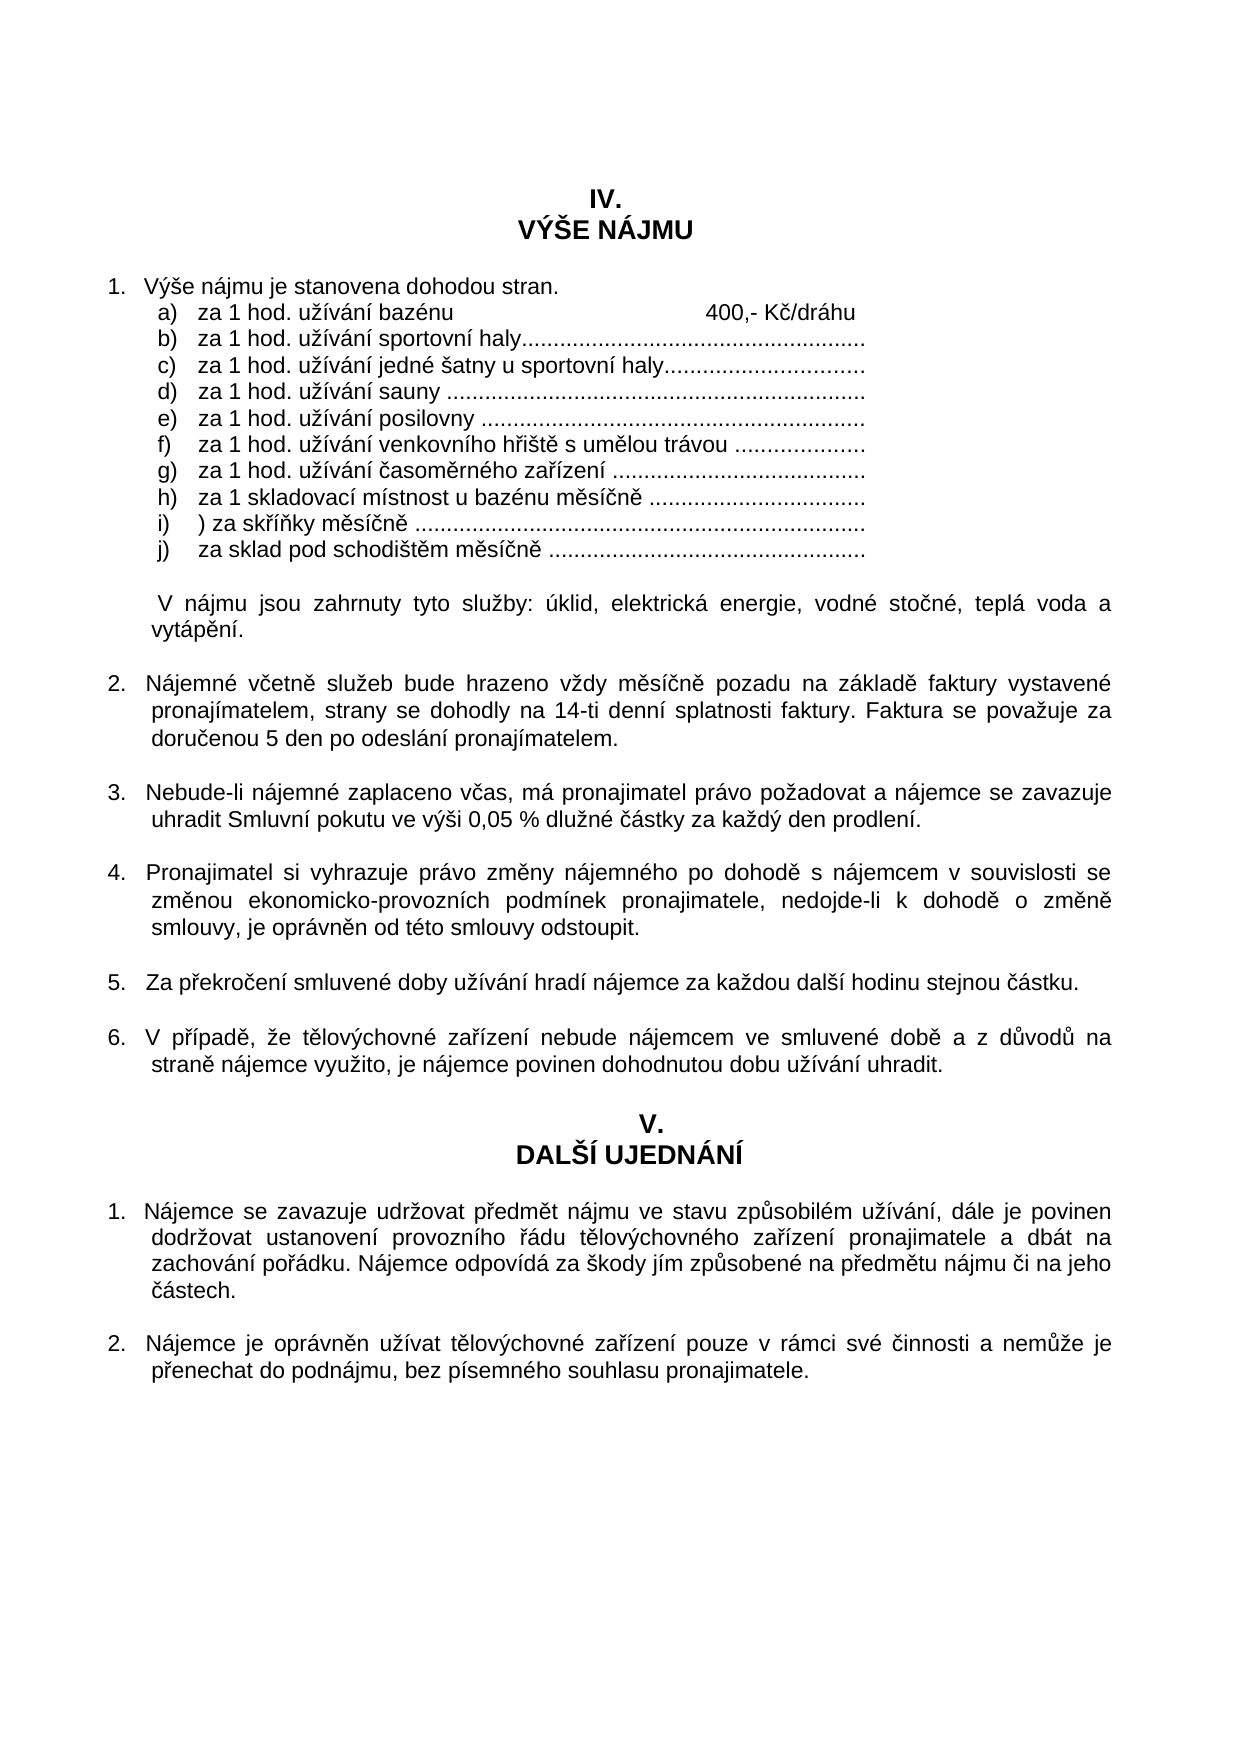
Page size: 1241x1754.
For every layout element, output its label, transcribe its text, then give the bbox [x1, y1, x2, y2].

list za 1 hod. užívání sauny [151, 378, 1112, 404]
list za 1 hod. užívání venkovního hřiště s umělou trávou [151, 431, 1112, 457]
list ) za skříňky měsíčně [151, 510, 1112, 536]
list za sklad pod schodištěm měsíčně [151, 536, 1112, 563]
list za 1 hod. užívání sportovní haly [151, 325, 1112, 352]
list Nájemné včetně služeb bude hrazeno vždy měsíčně pozadu na základě faktury vystavené pronajímatelem, strany se dohodly na 14-ti denní splatnosti faktury. Faktura se považuje za doručenou 5 den po odeslání pronajímatelem. [107, 669, 1112, 751]
text VÝŠE NÁJMU [107, 214, 1104, 246]
text DALŠÍ UJEDNÁNÍ [516, 1139, 1112, 1171]
list V případě, že tělovýchovné zařízení nebude nájemcem ve smluvené době a z důvodů na straně nájemce využito, je nájemce povinen dohodnutou dobu užívání uhradit. [107, 1024, 1112, 1078]
text IV. [107, 183, 1104, 214]
list za 1 skladovací místnost u bazénu měsíčně [151, 483, 1112, 510]
list Nájemce se zavazuje udržovat předmět nájmu ve stavu způsobilém užívání, dále je povinen dodržovat ustanovení provozního řádu tělovýchovného zařízení pronajimatele a dbát na zachování pořádku. Nájemce odpovídá za škody jím způsobené na předmětu nájmu či na jeho částech. [107, 1198, 1112, 1303]
text V nájmu jsou zahrnuty tyto služby: úklid, elektrická energie, vodné stočné, teplá voda a vytápění. [151, 590, 1112, 642]
list Nájemce je oprávněn užívat tělovýchovné zařízení pouze v rámci své činnosti a nemůže je přenechat do podnájmu, bez písemného souhlasu pronajimatele. [107, 1330, 1112, 1383]
list Pronajimatel si vyhrazuje právo změny nájemného po dohodě s nájemcem v souvislosti se změnou ekonomicko-provozních podmínek pronajimatele, nedojde-li k dohodě o změně smlouvy, je oprávněn od této smlouvy odstoupit. [107, 859, 1112, 941]
text V. [638, 1108, 1112, 1139]
list za 1 hod. užívání posilovny [151, 404, 1112, 431]
list Nebude-li nájemné zaplaceno včas, má pronajimatel právo požadovat a nájemce se zavazuje uhradit Smluvní pokutu ve výši 0,05 % dlužné částky za každý den prodlení. [107, 779, 1112, 832]
list za 1 hod. užívání časoměrného zařízení [151, 457, 1112, 483]
list Za překročení smluvené doby užívání hradí nájemce za každou další hodinu stejnou částku. [107, 969, 1112, 995]
list Výše nájmu je stanovena dohodou stran. [107, 273, 1112, 299]
list za 1 hod. užívání bazénu 400,- Kč/dráhu [151, 299, 1112, 325]
list za 1 hod. užívání jedné šatny u sportovní haly [151, 352, 1112, 378]
